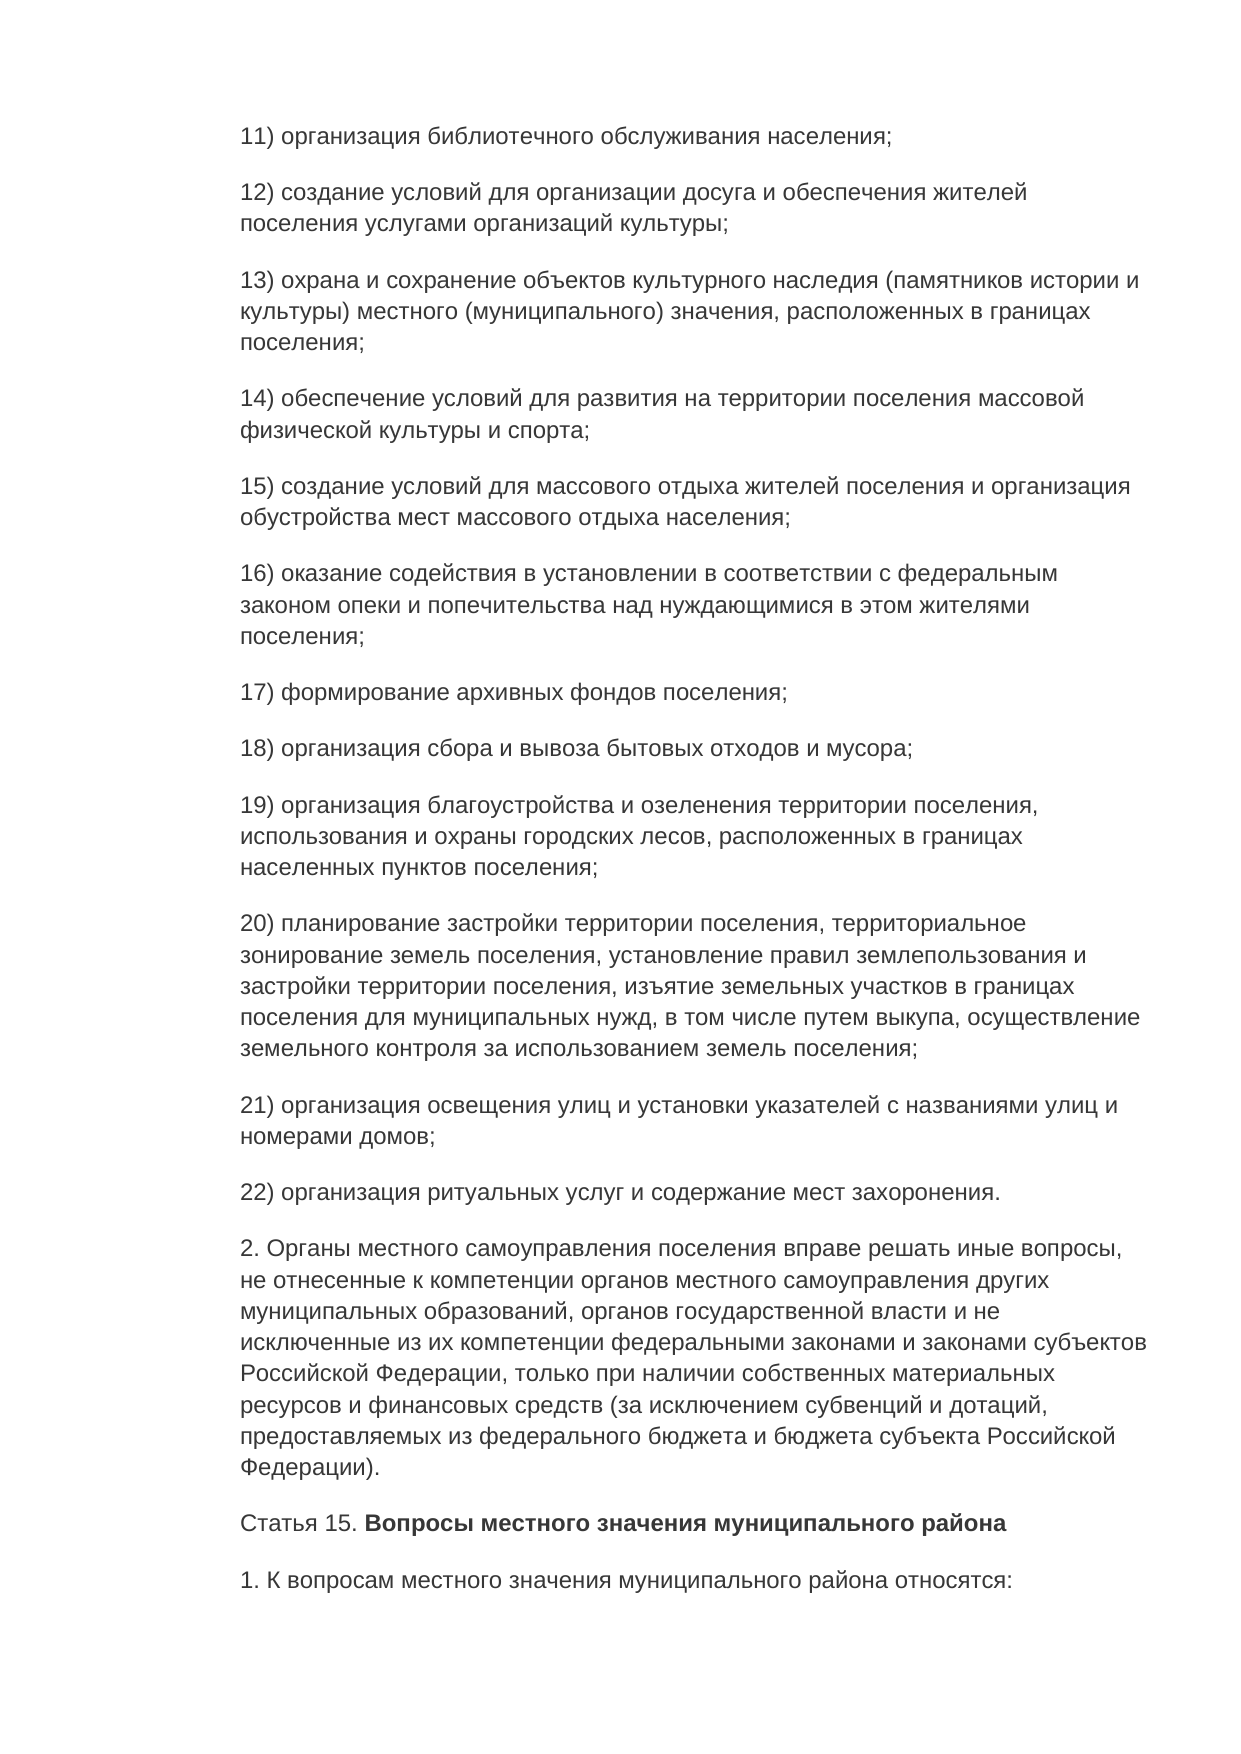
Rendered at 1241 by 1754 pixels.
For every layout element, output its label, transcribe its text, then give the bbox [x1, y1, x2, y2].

text 13) охрана и сохранение объектов культурного наследия (памятников истории и культуры) местного (муниципального) значения, расположенных в границах поселения; [240, 262, 1152, 356]
text 21) организация освещения улиц и установки указателей с названиями улиц и номерами домов; [240, 1087, 1152, 1149]
text Статья 15. Вопросы местного значения муниципального района [240, 1506, 1152, 1537]
text 16) оказание содействия в установлении в соответствии с федеральным законом опеки и попечительства над нуждающимися в этом жителями поселения; [240, 556, 1152, 649]
text 12) создание условий для организации досуга и обеспечения жителей поселения услугами организаций культуры; [240, 174, 1152, 237]
text 19) организация благоустройства и озеленения территории поселения, использования и охраны городских лесов, расположенных в границах населенных пунктов поселения; [240, 787, 1152, 881]
text 18) организация сбора и вывоза бытовых отходов и мусора; [240, 731, 1152, 762]
text 17) формирование архивных фондов поселения; [240, 674, 1152, 706]
text 14) обеспечение условий для развития на территории поселения массовой физической культуры и спорта; [240, 381, 1152, 443]
text 20) планирование застройки территории поселения, территориальное зонирование земель поселения, установление правил землепользования и застройки территории поселения, изъятие земельных участков в границах поселения для муниципальных нужд, в том числе путем выкупа, осуществление земельного контроля за использованием земель поселения; [240, 906, 1152, 1062]
text 2. Органы местного самоуправления поселения вправе решать иные вопросы, не отнесенные к компетенции органов местного самоуправления других муниципальных образований, органов государственной власти и не исключенные из их компетенции федеральными законами и законами субъектов Российской Федерации, только при наличии собственных материальных ресурсов и финансовых средств (за исключением субвенций и дотаций, предоставляемых из федерального бюджета и бюджета субъекта Российской Федерации). [240, 1231, 1152, 1481]
text 22) организация ритуальных услуг и содержание мест захоронения. [240, 1174, 1152, 1206]
text 1. К вопросам местного значения муниципального района относятся: [240, 1562, 1152, 1593]
text 11) организация библиотечного обслуживания населения; [240, 118, 1152, 149]
text 15) создание условий для массового отдыха жителей поселения и организация обустройства мест массового отдыха населения; [240, 468, 1152, 531]
